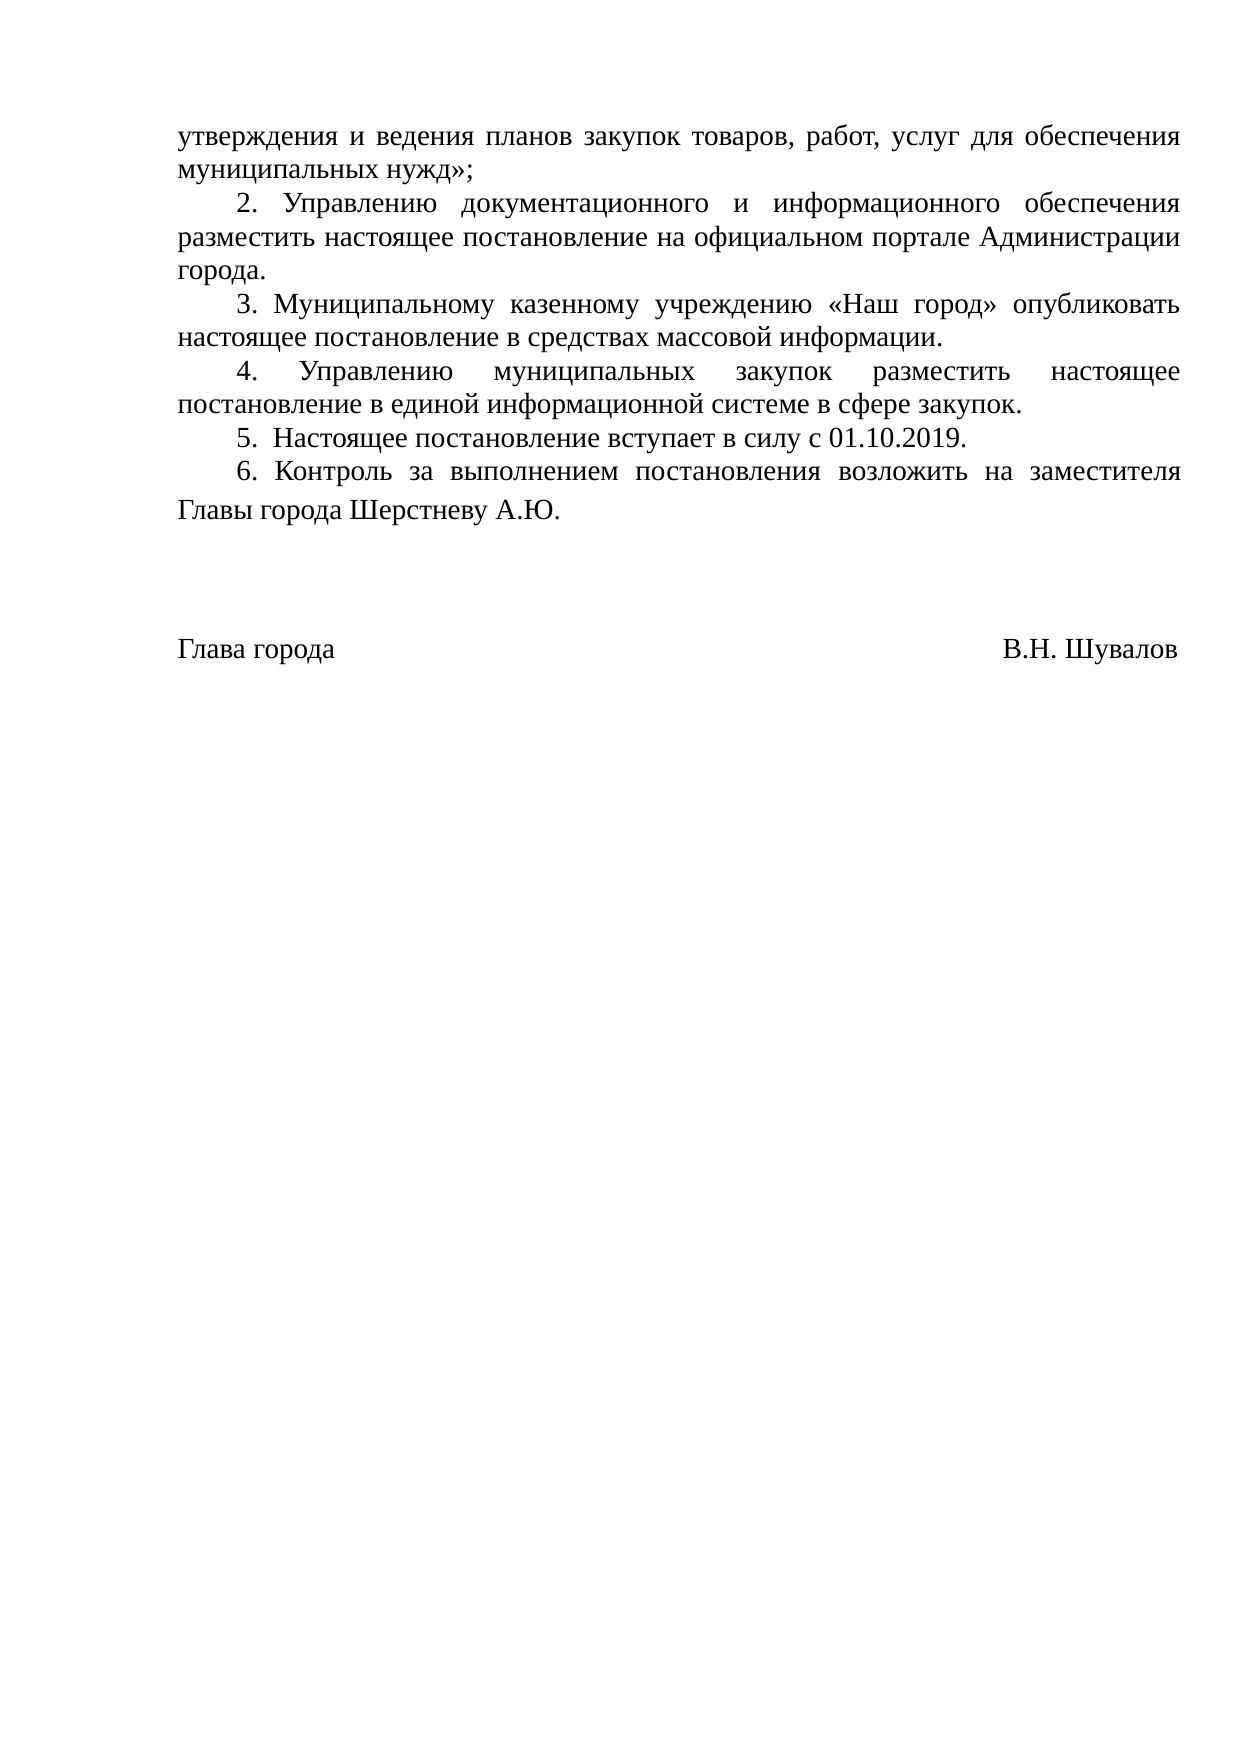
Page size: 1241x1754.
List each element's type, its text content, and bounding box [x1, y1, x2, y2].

text 4. Управлению муниципальных закупок разместить настоящее постановление в единой информационной системе в сфере закупок. [177, 353, 1181, 420]
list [177, 118, 1181, 185]
text 2. Управлению документационного и информационного обеспечения разместить настоящее постановление на официальном портале Администрации города. [177, 185, 1181, 286]
text Глава города В.Н. Шувалов [177, 631, 1181, 665]
text 5. Настоящее постановление вступает в силу с 01.10.2019. [177, 420, 1181, 453]
text 3. Муниципальному казенному учреждению «Наш город» опубликовать настоящее постановление в средствах массовой информации. [177, 286, 1181, 353]
text 6. Контроль за выполнением постановления возложить на заместителя Главы города Шерстневу А.Ю. [177, 453, 1181, 526]
